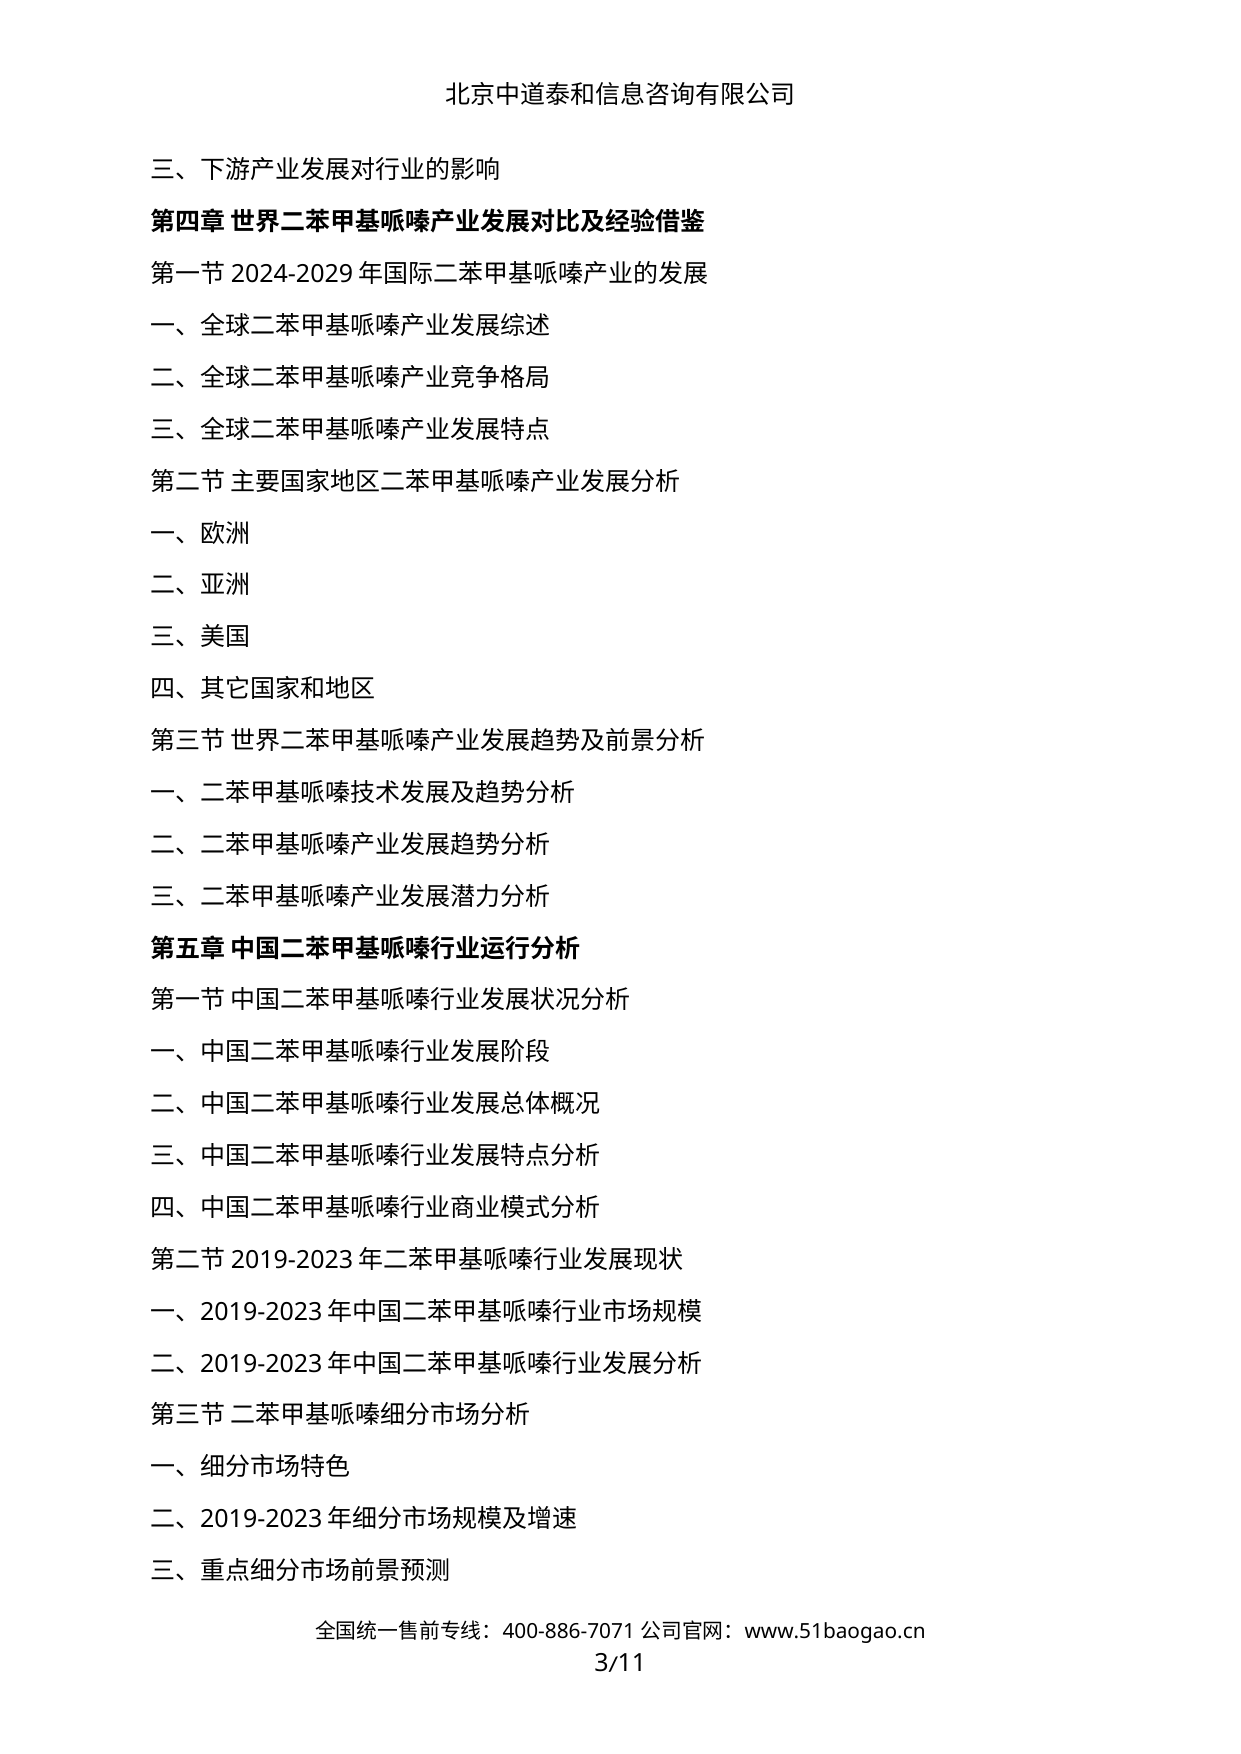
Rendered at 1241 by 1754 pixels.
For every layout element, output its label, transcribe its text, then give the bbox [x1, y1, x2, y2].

text 第五章 中国二苯甲基哌嗪行业运行分析 [150, 928, 1090, 964]
text 二、亚洲 [150, 565, 1090, 601]
text 二、二苯甲基哌嗪产业发展趋势分析 [150, 824, 1090, 861]
text 二、全球二苯甲基哌嗪产业竞争格局 [150, 357, 1090, 394]
text 一、细分市场特色 [150, 1447, 1090, 1483]
text 第三节 世界二苯甲基哌嗪产业发展趋势及前景分析 [150, 721, 1090, 757]
text 三、重点细分市场前景预测 [150, 1551, 1090, 1587]
text 三、中国二苯甲基哌嗪行业发展特点分析 [150, 1136, 1090, 1172]
text 三、下游产业发展对行业的影响 [150, 150, 1090, 186]
text 一、全球二苯甲基哌嗪产业发展综述 [150, 306, 1090, 342]
text 二、2019-2023年细分市场规模及增速 [150, 1499, 1090, 1535]
text 第一节 中国二苯甲基哌嗪行业发展状况分析 [150, 980, 1090, 1016]
text 三、全球二苯甲基哌嗪产业发展特点 [150, 409, 1090, 446]
text 第四章 世界二苯甲基哌嗪产业发展对比及经验借鉴 [150, 202, 1090, 238]
text 四、中国二苯甲基哌嗪行业商业模式分析 [150, 1187, 1090, 1224]
text 第二节 2019-2023年二苯甲基哌嗪行业发展现状 [150, 1239, 1090, 1276]
text 第二节 主要国家地区二苯甲基哌嗪产业发展分析 [150, 461, 1090, 497]
text 一、二苯甲基哌嗪技术发展及趋势分析 [150, 772, 1090, 809]
text 三、二苯甲基哌嗪产业发展潜力分析 [150, 876, 1090, 912]
text 一、欧洲 [150, 513, 1090, 549]
text 三、美国 [150, 617, 1090, 653]
text 二、2019-2023年中国二苯甲基哌嗪行业发展分析 [150, 1343, 1090, 1379]
text 第三节 二苯甲基哌嗪细分市场分析 [150, 1395, 1090, 1431]
text 四、其它国家和地区 [150, 669, 1090, 705]
text 一、2019-2023年中国二苯甲基哌嗪行业市场规模 [150, 1291, 1090, 1327]
text 一、中国二苯甲基哌嗪行业发展阶段 [150, 1032, 1090, 1068]
text 第一节 2024-2029年国际二苯甲基哌嗪产业的发展 [150, 254, 1090, 290]
text 二、中国二苯甲基哌嗪行业发展总体概况 [150, 1084, 1090, 1120]
